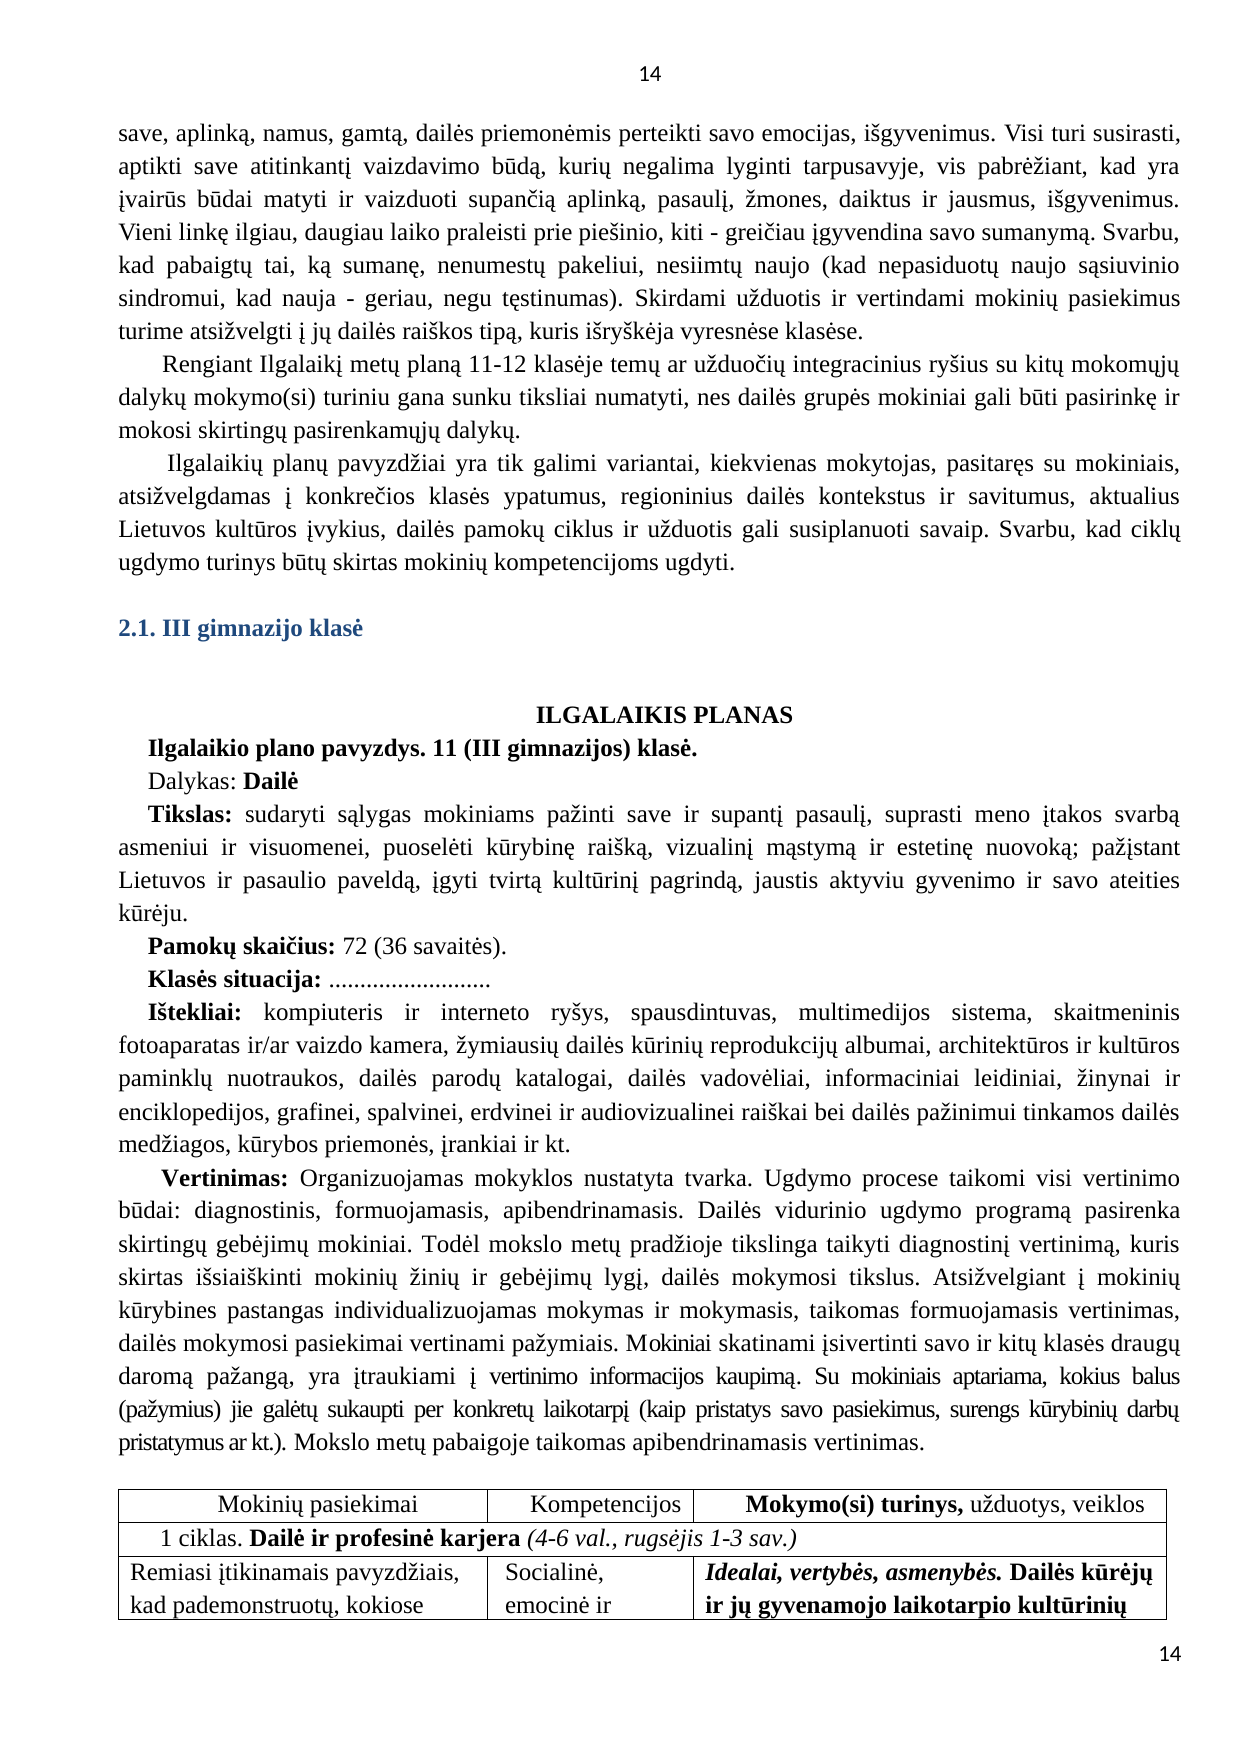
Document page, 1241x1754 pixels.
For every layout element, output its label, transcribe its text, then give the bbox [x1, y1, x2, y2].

text Vertinimas: Organizuojamas mokyklos nustatyta tvarka. Ugdymo procese taikomi visi vertinimo būdai: diagnostinis, formuojamasis, apibendrinamasis. Dailės vidurinio ugdymo programą pasirenka skirtingų gebėjimų mokiniai. Todėl mokslo metų pradžioje tikslinga taikyti diagnostinį vertinimą, kuris skirtas išsiaiškinti mokinių žinių ir gebėjimų lygį, dailės mokymosi tikslus. Atsižvelgiant į mokinių kūrybines pastangas individualizuojamas mokymas ir mokymasis, taikomas formuojamasis vertinimas, dailės mokymosi pasiekimai vertinami pažymiais. Mokiniai skatinami įsivertinti savo ir kitų klasės draugų daromą pažangą, yra įtraukiami į vertinimo informacijos kaupimą. Su mokiniais aptariama, kokius balus (pažymius) jie galėtų sukaupti per konkretų laikotarpį (kaip pristatys savo pasiekimus, surengs kūrybinių darbų pristatymus ar kt.). Mokslo metų pabaigoje taikomas apibendrinamasis vertinimas. [118, 1163, 1181, 1456]
subtitle 2.1. III gimnazijo klasė [118, 613, 1181, 642]
text Ištekliai: kompiuteris ir interneto ryšys, spausdintuvas, multimedijos sistema, skaitmeninis fotoaparatas ir/ar vaizdo kamera, žymiausių dailės kūrinių reprodukcijų albumai, architektūros ir kultūros paminklų nuotraukos, dailės parodų katalogai, dailės vadovėliai, informaciniai leidiniai, žinynai ir enciklopedijos, grafinei, spalvinei, erdvinei ir audiovizualinei raiškai bei dailės pažinimui tinkamos dailės medžiagos, kūrybos priemonės, įrankiai ir kt. [118, 997, 1181, 1158]
text Ilgalaikių planų pavyzdžiai yra tik galimi variantai, kiekvienas mokytojas, pasitaręs su mokiniais, atsižvelgdamas į konkrečios klasės ypatumus, regioninius dailės kontekstus ir savitumus, aktualius Lietuvos kultūros įvykius, dailės pamokų ciklus ir užduotis gali susiplanuoti savaip. Svarbu, kad ciklų ugdymo turinys būtų skirtas mokinių kompetencijoms ugdyti. [118, 448, 1181, 576]
table_header Mokymo(si) turinys, užduotys, veiklos [694, 1490, 1166, 1522]
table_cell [488, 1557, 693, 1619]
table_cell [119, 1557, 487, 1619]
text Dalykas: Dailė [118, 766, 1181, 795]
text Tikslas: sudaryti sąlygas mokiniams pažinti save ir supantį pasaulį, suprasti meno įtakos svarbą asmeniui ir visuomenei, puoselėti kūrybinę raišką, vizualinį mąstymą ir estetinę nuovoką; pažįstant Lietuvos ir pasaulio paveldą, įgyti tvirtą kultūrinį pagrindą, jaustis aktyviu gyvenimo ir savo ateities kūrėju. [118, 799, 1181, 927]
text Ilgalaikio plano pavyzdys. 11 (III gimnazijos) klasė. [118, 733, 1181, 762]
table_header Mokinių pasiekimai [119, 1490, 487, 1522]
table_cell 1 ciklas. Dailė ir profesinė karjera (4-6 val., rugsėjis 1-3 sav.) [119, 1523, 1166, 1556]
text Pamokų skaičius: 72 (36 savaitės). [118, 931, 1181, 960]
text Rengiant Ilgalaikį metų planą 11-12 klasėje temų ar užduočių integracinius ryšius su kitų mokomųjų dalykų mokymo(si) turiniu gana sunku tiksliai numatyti, nes dailės grupės mokiniai gali būti pasirinkę ir mokosi skirtingų pasirenkamųjų dalykų. [118, 349, 1181, 444]
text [118, 118, 1181, 345]
table_header Kompetencijos [488, 1490, 693, 1522]
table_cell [694, 1557, 1166, 1619]
text Klasės situacija: .......................... [118, 964, 1181, 993]
text ILGALAIKIS PLANAS [118, 700, 1181, 729]
